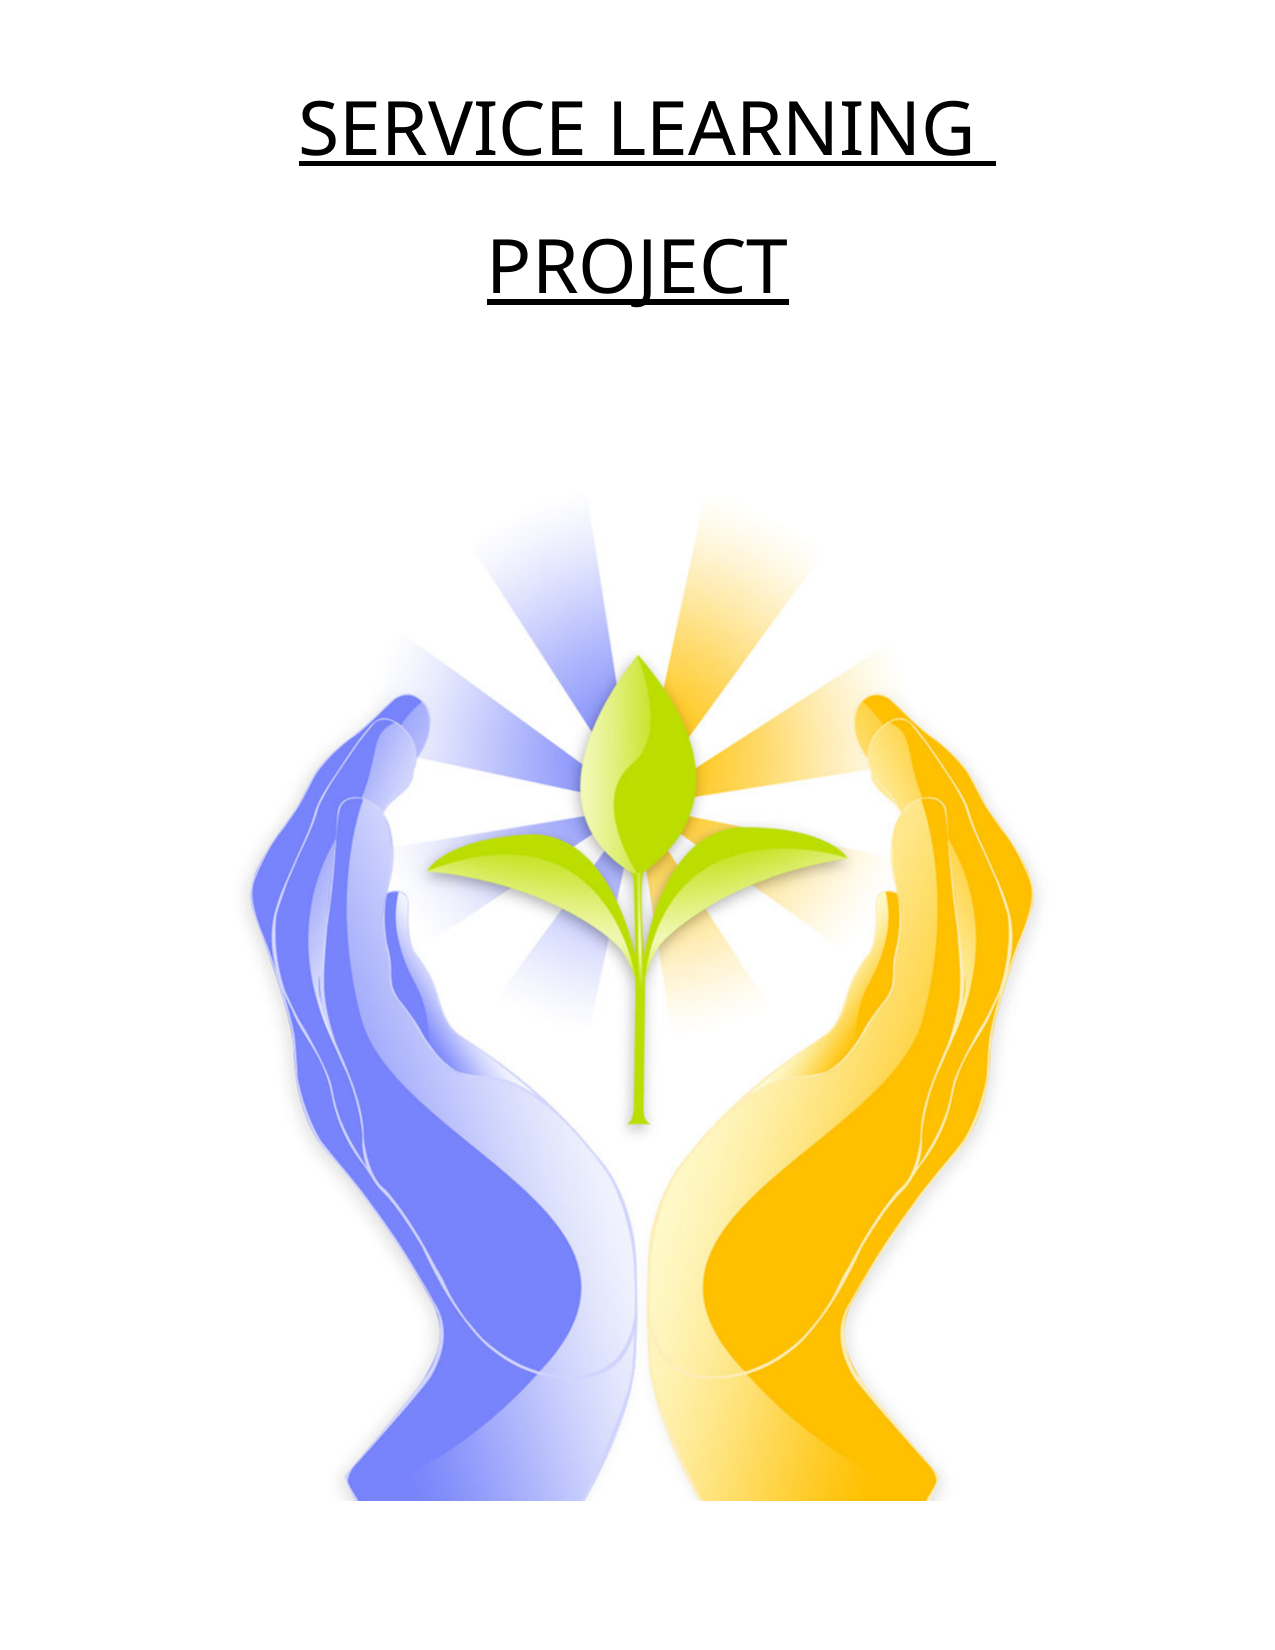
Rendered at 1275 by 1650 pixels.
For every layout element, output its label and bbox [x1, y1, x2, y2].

picture [150, 380, 1125, 1501]
